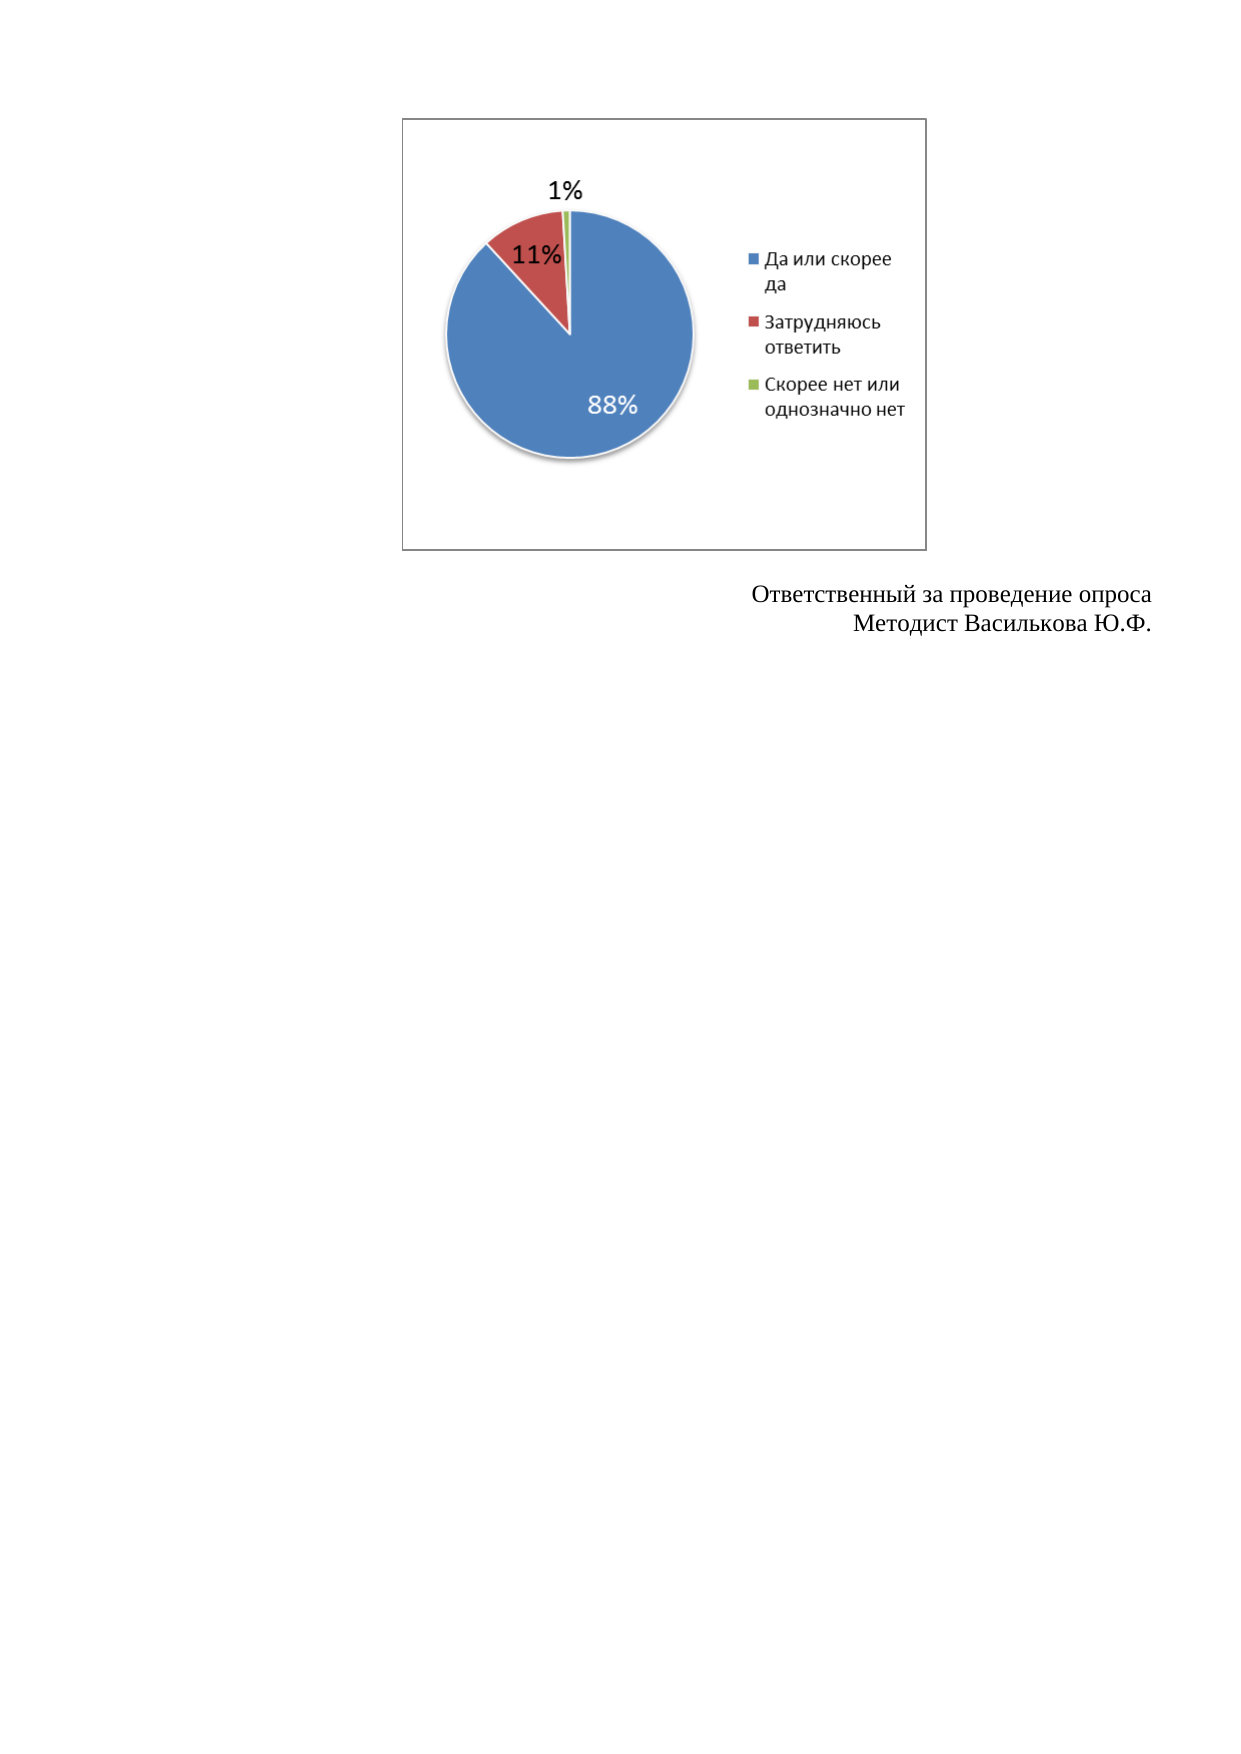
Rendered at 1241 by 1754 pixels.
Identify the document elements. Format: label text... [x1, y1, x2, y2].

picture [402, 118, 927, 551]
text Методист Василькова Ю.Ф. [177, 608, 1152, 636]
text Ответственный за проведение опроса [177, 579, 1152, 608]
